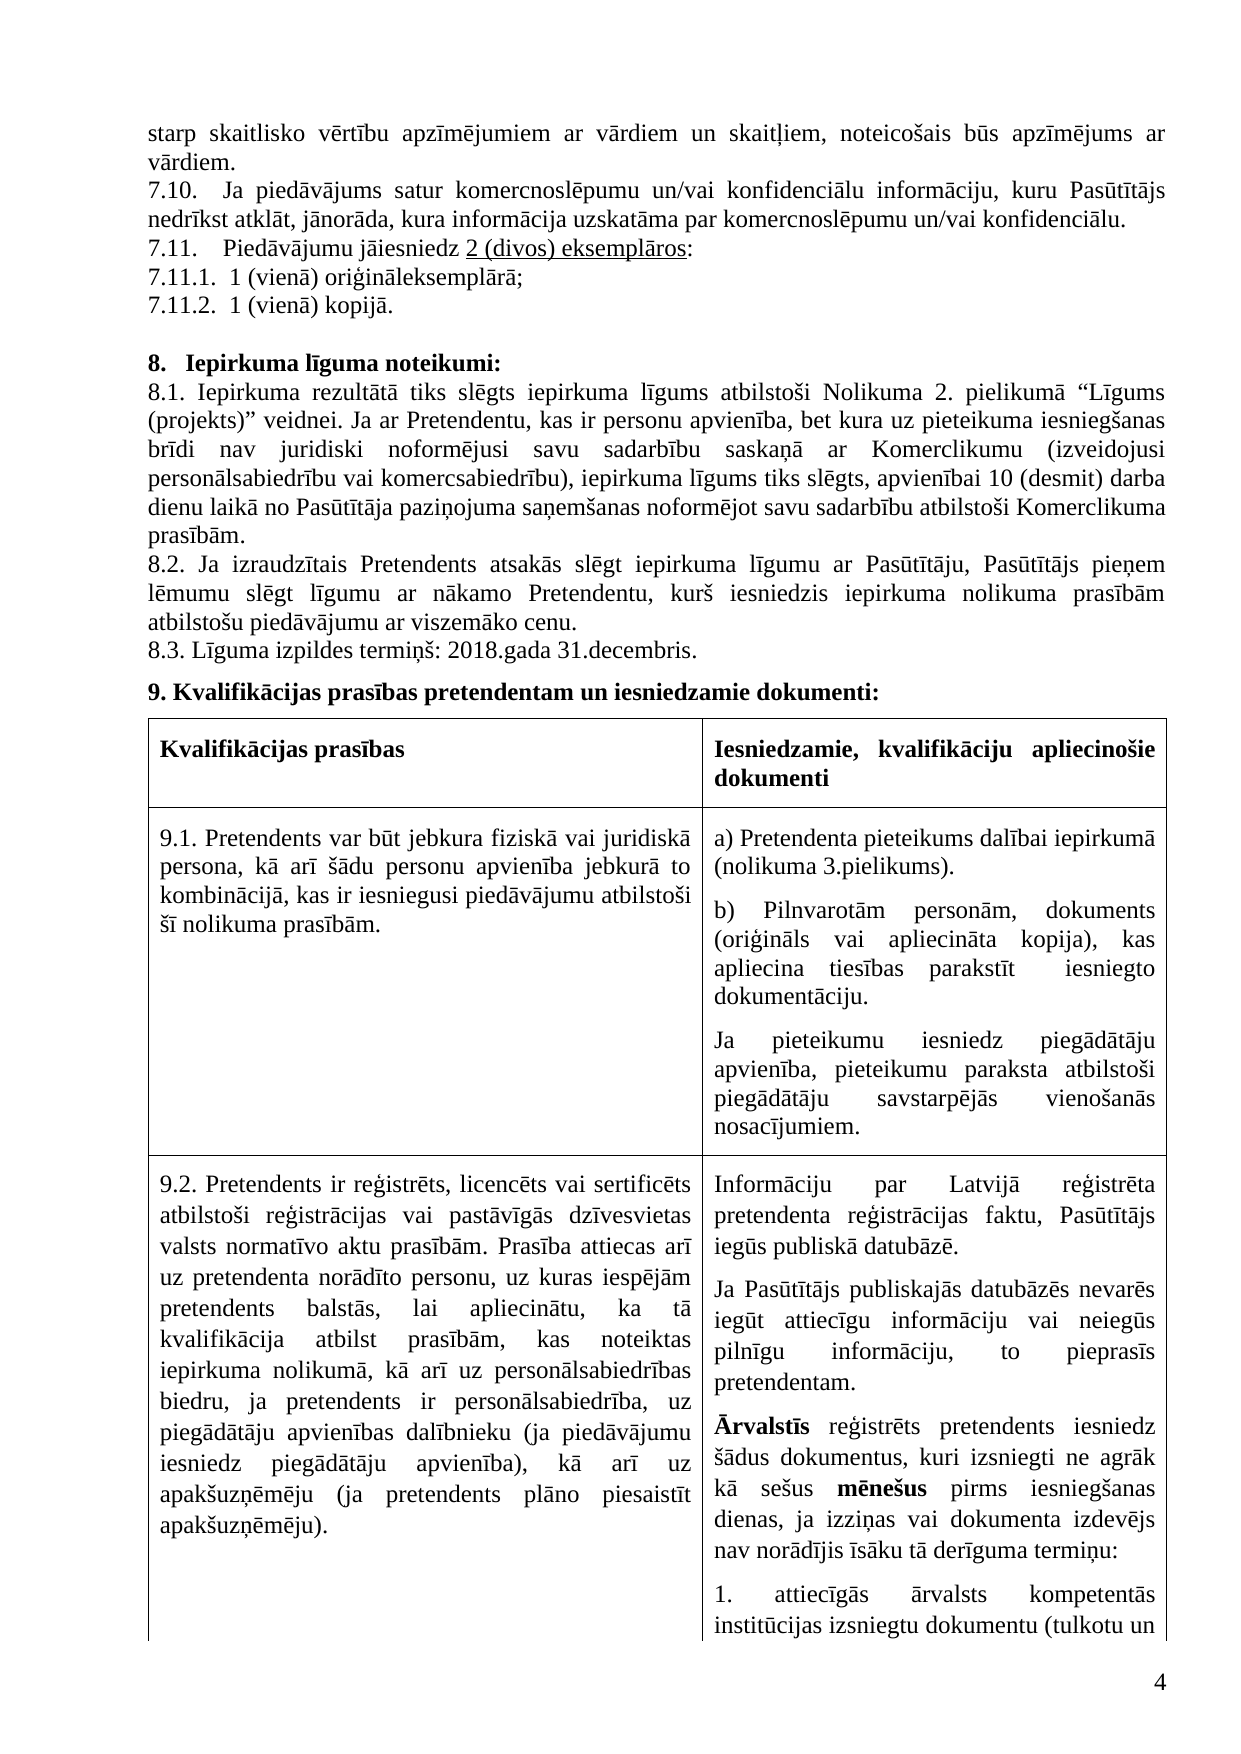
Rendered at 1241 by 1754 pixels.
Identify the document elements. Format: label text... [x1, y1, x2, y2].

table_header Iesniedzamie, kvalifikāciju apliecinošie dokumenti [703, 719, 1166, 807]
list 1 (vienā) kopijā. [148, 291, 1166, 319]
list Iepirkuma līguma noteikumi: [148, 348, 1166, 377]
text 9. Kvalifikācijas prasības pretendentam un iesniedzamie dokumenti: [148, 677, 1166, 706]
list Ja piedāvājums satur komercnoslēpumu un/vai konfidenciālu informāciju, kuru Pasūtītājs nedrīkst atklāt, jānorāda, kura informācija uzskatāma par komercnoslēpumu un/vai konfidenciālu. [148, 176, 1166, 233]
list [148, 118, 1166, 176]
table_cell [703, 1156, 1166, 1641]
list 8.2. Ja izraudzītais Pretendents atsakās slēgt iepirkuma līgumu ar Pasūtītāju, Pasūtītājs pieņem lēmumu slēgt līgumu ar nākamo Pretendentu, kurš iesniedzis iepirkuma nolikuma prasībām atbilstošu piedāvājumu ar viszemāko cenu. [148, 549, 1166, 636]
table_cell 9.1. Pretendents var būt jebkura fiziskā vai juridiskā persona, kā arī šādu personu apvienība jebkurā to kombinācijā, kas ir iesniegusi piedāvājumu atbilstoši šī nolikuma prasībām. [149, 808, 702, 1155]
list Piedāvājumu jāiesniedz 2 (divos) eksemplāros: [148, 233, 1166, 262]
table_header Kvalifikācijas prasības [149, 719, 702, 807]
list 8.3. Līguma izpildes termiņš: 2018.gada 31.decembris. [148, 636, 1166, 664]
list 1 (vienā) oriģināleksemplārā; [148, 262, 1166, 291]
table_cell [149, 1156, 702, 1641]
list 8.1. Iepirkuma rezultātā tiks slēgts iepirkuma līgums atbilstoši Nolikuma 2. pielikumā “Līgums (projekts)” veidnei. Ja ar Pretendentu, kas ir personu apvienība, bet kura uz pieteikuma iesniegšanas brīdi nav juridiski noformējusi savu sadarbību saskaņā ar Komerclikumu (izveidojusi personālsabiedrību vai komercsabiedrību), iepirkuma līgums tiks slēgts, apvienībai 10 (desmit) darba dienu laikā no Pasūtītāja paziņojuma saņemšanas noformējot savu sadarbību atbilstoši Komerclikuma prasībām. [148, 377, 1166, 549]
table_cell a) Pretendenta pieteikums dalībai iepirkumā (nolikuma 3.pielikums). b) Pilnvarotām personām, dokuments (oriģināls vai apliecināta kopija), kas apliecina tiesības parakstīt iesniegto dokumentāciju. Ja pieteikumu iesniedz piegādātāju apvienība, pieteikumu paraksta atbilstoši piegādātāju savstarpējās vienošanās nosacījumiem. [703, 808, 1166, 1155]
